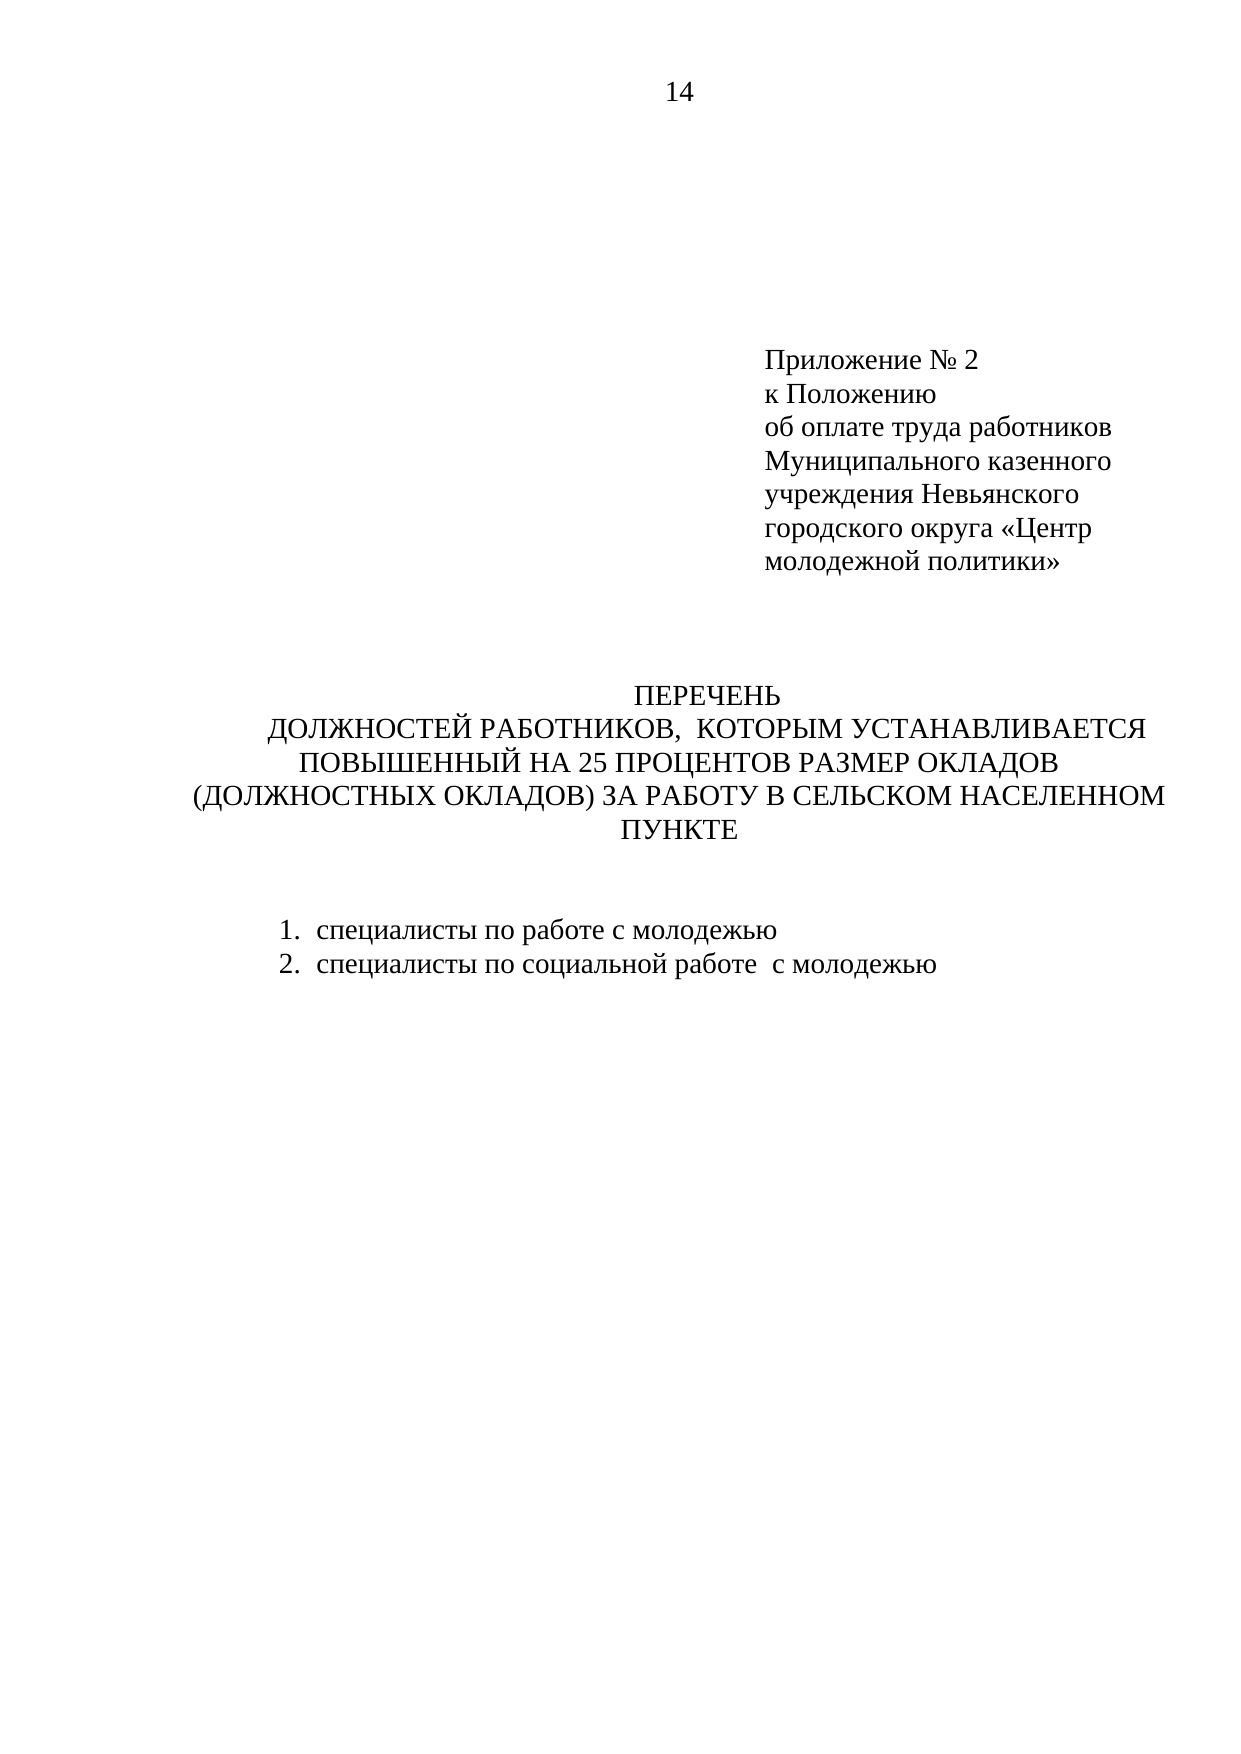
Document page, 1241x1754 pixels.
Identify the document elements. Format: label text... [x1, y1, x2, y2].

list специалисты по социальной работе с молодежью [279, 946, 1181, 979]
list специалисты по работе с молодежью [279, 912, 1181, 946]
table_header Приложение № 2 к Положению об оплате труда работников Муниципального казенного учреждения Невьянского городского округа «Центр молодежной политики» [753, 309, 1192, 577]
text ПЕРЕЧЕНЬ [177, 678, 1181, 711]
text ДОЛЖНОСТЕЙ РАБОТНИКОВ, КОТОРЫМ УСТАНАВЛИВАЕТСЯ ПОВЫШЕННЫЙ НА 25 ПРОЦЕНТОВ РАЗМЕР ОКЛАДОВ (ДОЛЖНОСТНЫХ ОКЛАДОВ) ЗА РАБОТУ В СЕЛЬСКОМ НАСЕЛЕННОМ ПУНКТЕ [177, 711, 1181, 845]
